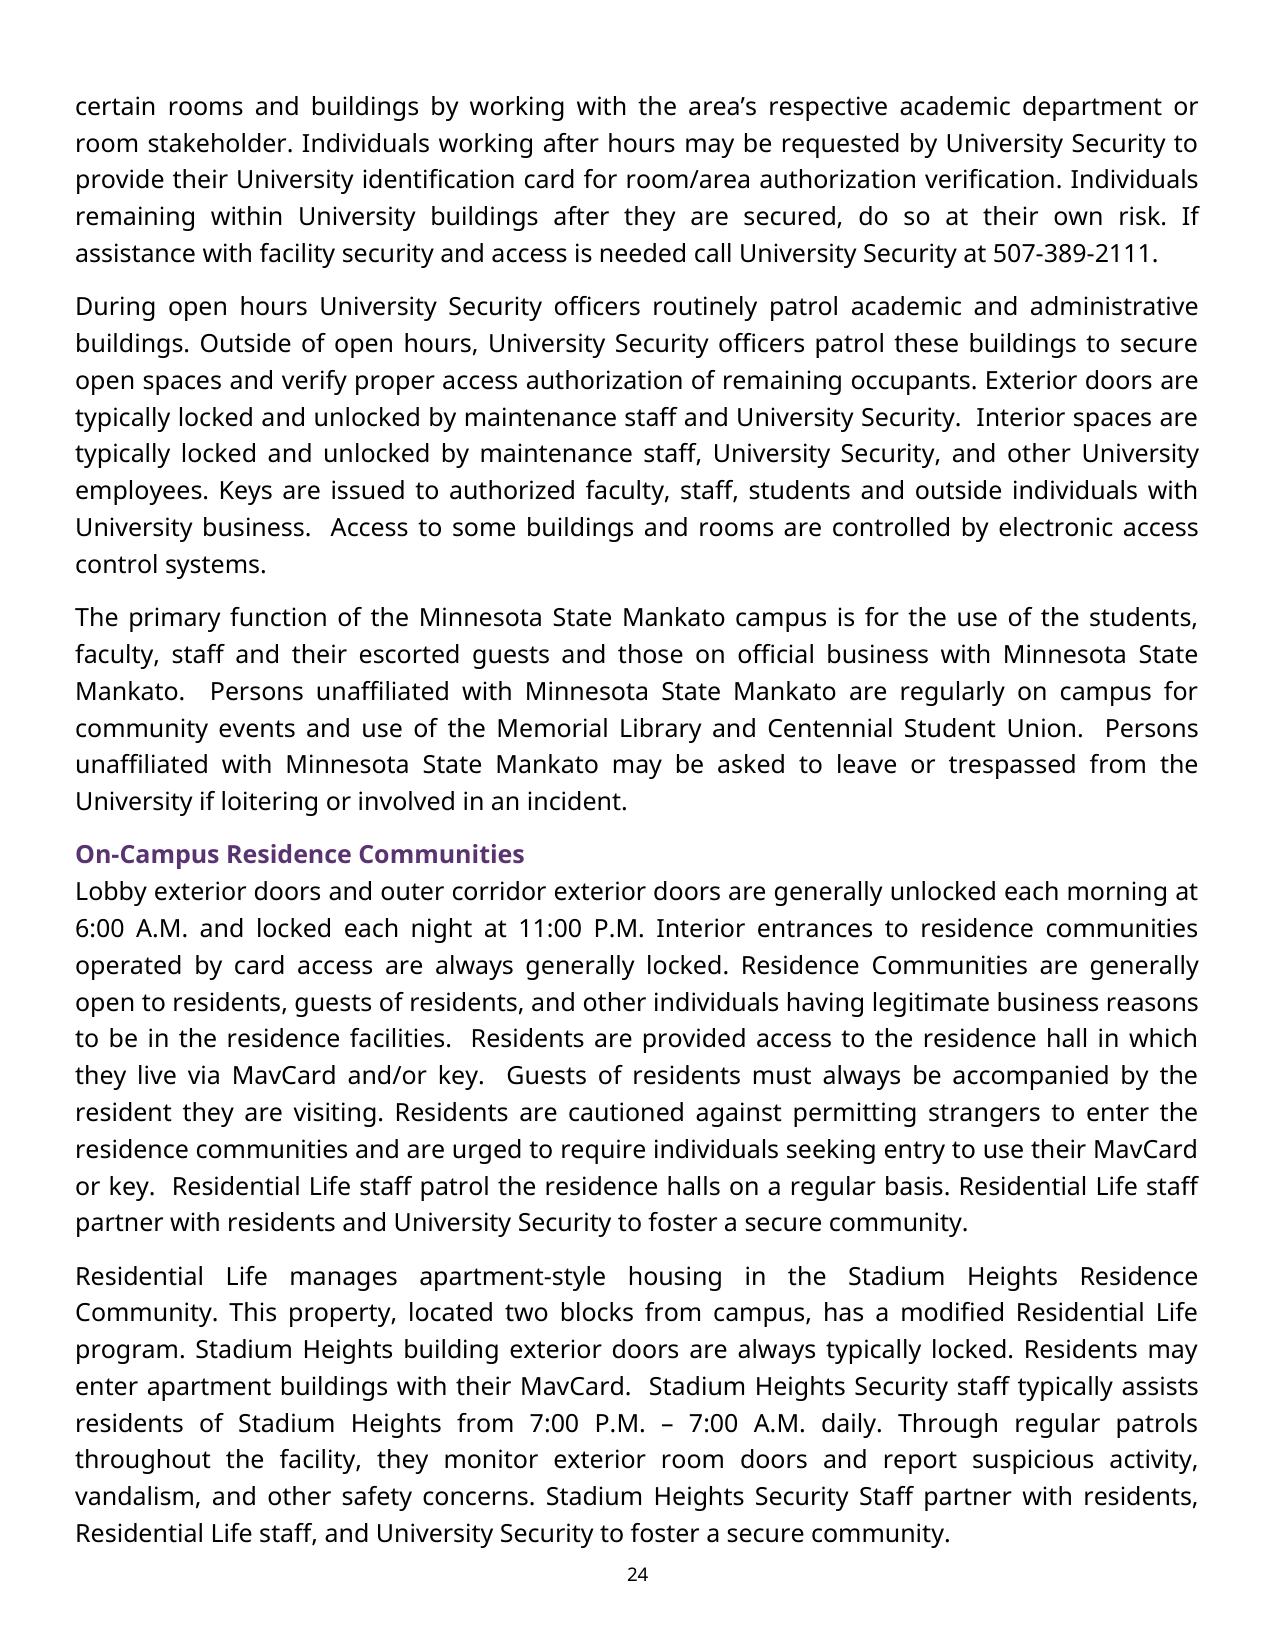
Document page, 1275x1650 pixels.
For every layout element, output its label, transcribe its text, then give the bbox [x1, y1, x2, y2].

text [75, 88, 1200, 270]
subtitle On-Campus Residence Communities [75, 837, 1200, 871]
text Lobby exterior doors and outer corridor exterior doors are generally unlocked each morning at 6:00 A.M. and locked each night at 11:00 P.M. Interior entrances to residence communities operated by card access are always generally locked. Residence Communities are generally open to residents, guests of residents, and other individuals having legitimate business reasons to be in the residence facilities. Residents are provided access to the residence hall in which they live via MavCard and/or key. Guests of residents must always be accompanied by the resident they are visiting. Residents are cautioned against permitting strangers to enter the residence communities and are urged to require individuals seeking entry to use their MavCard or key. Residential Life staff patrol the residence halls on a regular basis. Residential Life staff partner with residents and University Security to foster a secure community. [75, 874, 1200, 1239]
text Residential Life manages apartment-style housing in the Stadium Heights Residence Community. This property, located two blocks from campus, has a modified Residential Life program. Stadium Heights building exterior doors are always typically locked. Residents may enter apartment buildings with their MavCard. Stadium Heights Security staff typically assists residents of Stadium Heights from 7:00 P.M. – 7:00 A.M. daily. Through regular patrols throughout the facility, they monitor exterior room doors and report suspicious activity, vandalism, and other safety concerns. Stadium Heights Security Staff partner with residents, Residential Life staff, and University Security to foster a secure community. [75, 1258, 1200, 1550]
text During open hours University Security officers routinely patrol academic and administrative buildings. Outside of open hours, University Security officers patrol these buildings to secure open spaces and verify proper access authorization of remaining occupants. Exterior doors are typically locked and unlocked by maintenance staff and University Security. Interior spaces are typically locked and unlocked by maintenance staff, University Security, and other University employees. Keys are issued to authorized faculty, staff, students and outside individuals with University business. Access to some buildings and rooms are controlled by electronic access control systems. [75, 289, 1200, 581]
text The primary function of the Minnesota State Mankato campus is for the use of the students, faculty, staff and their escorted guests and those on official business with Minnesota State Mankato. Persons unaffiliated with Minnesota State Mankato are regularly on campus for community events and use of the Memorial Library and Centennial Student Union. Persons unaffiliated with Minnesota State Mankato may be asked to leave or trespassed from the University if loitering or involved in an incident. [75, 600, 1200, 818]
